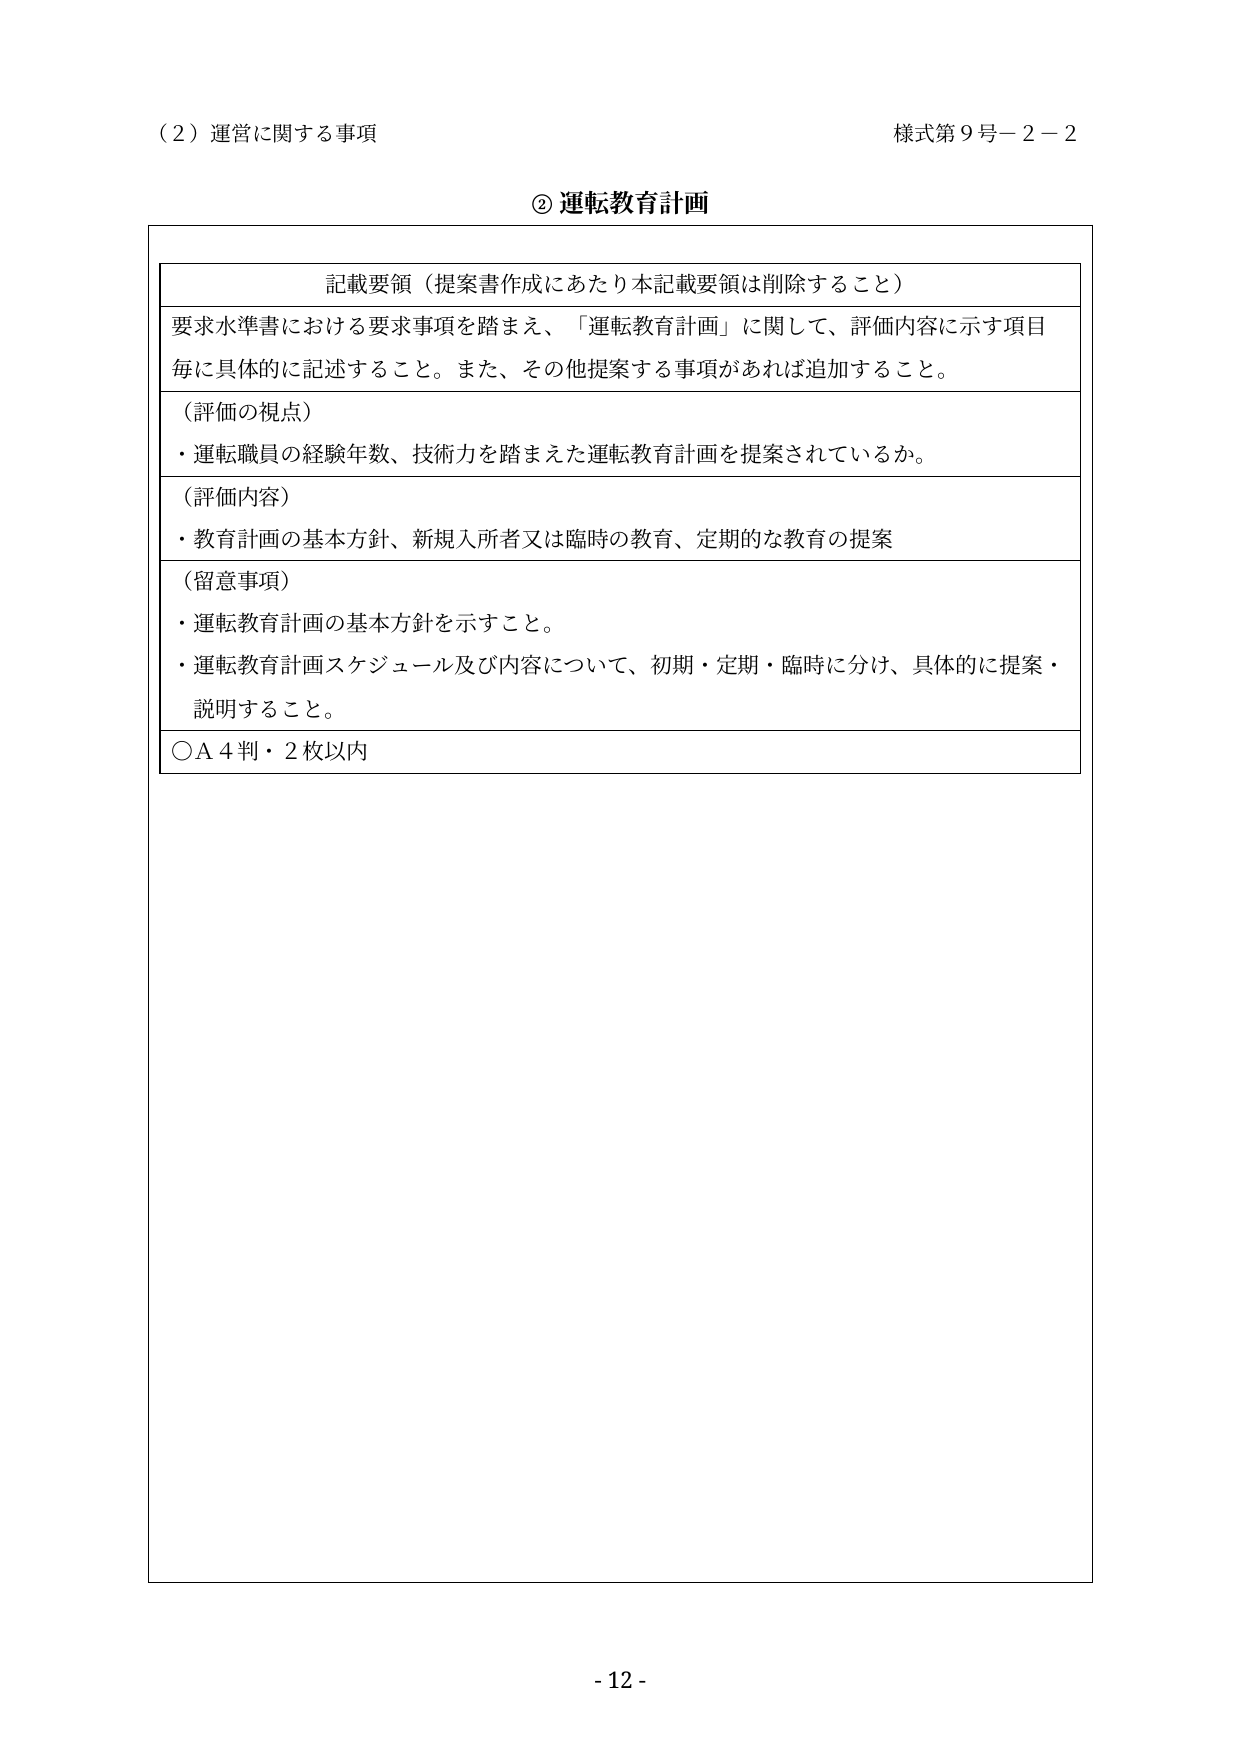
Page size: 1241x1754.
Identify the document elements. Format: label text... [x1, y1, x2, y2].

text ② 運転教育計画 [148, 183, 1092, 219]
table_header [149, 226, 1092, 1582]
